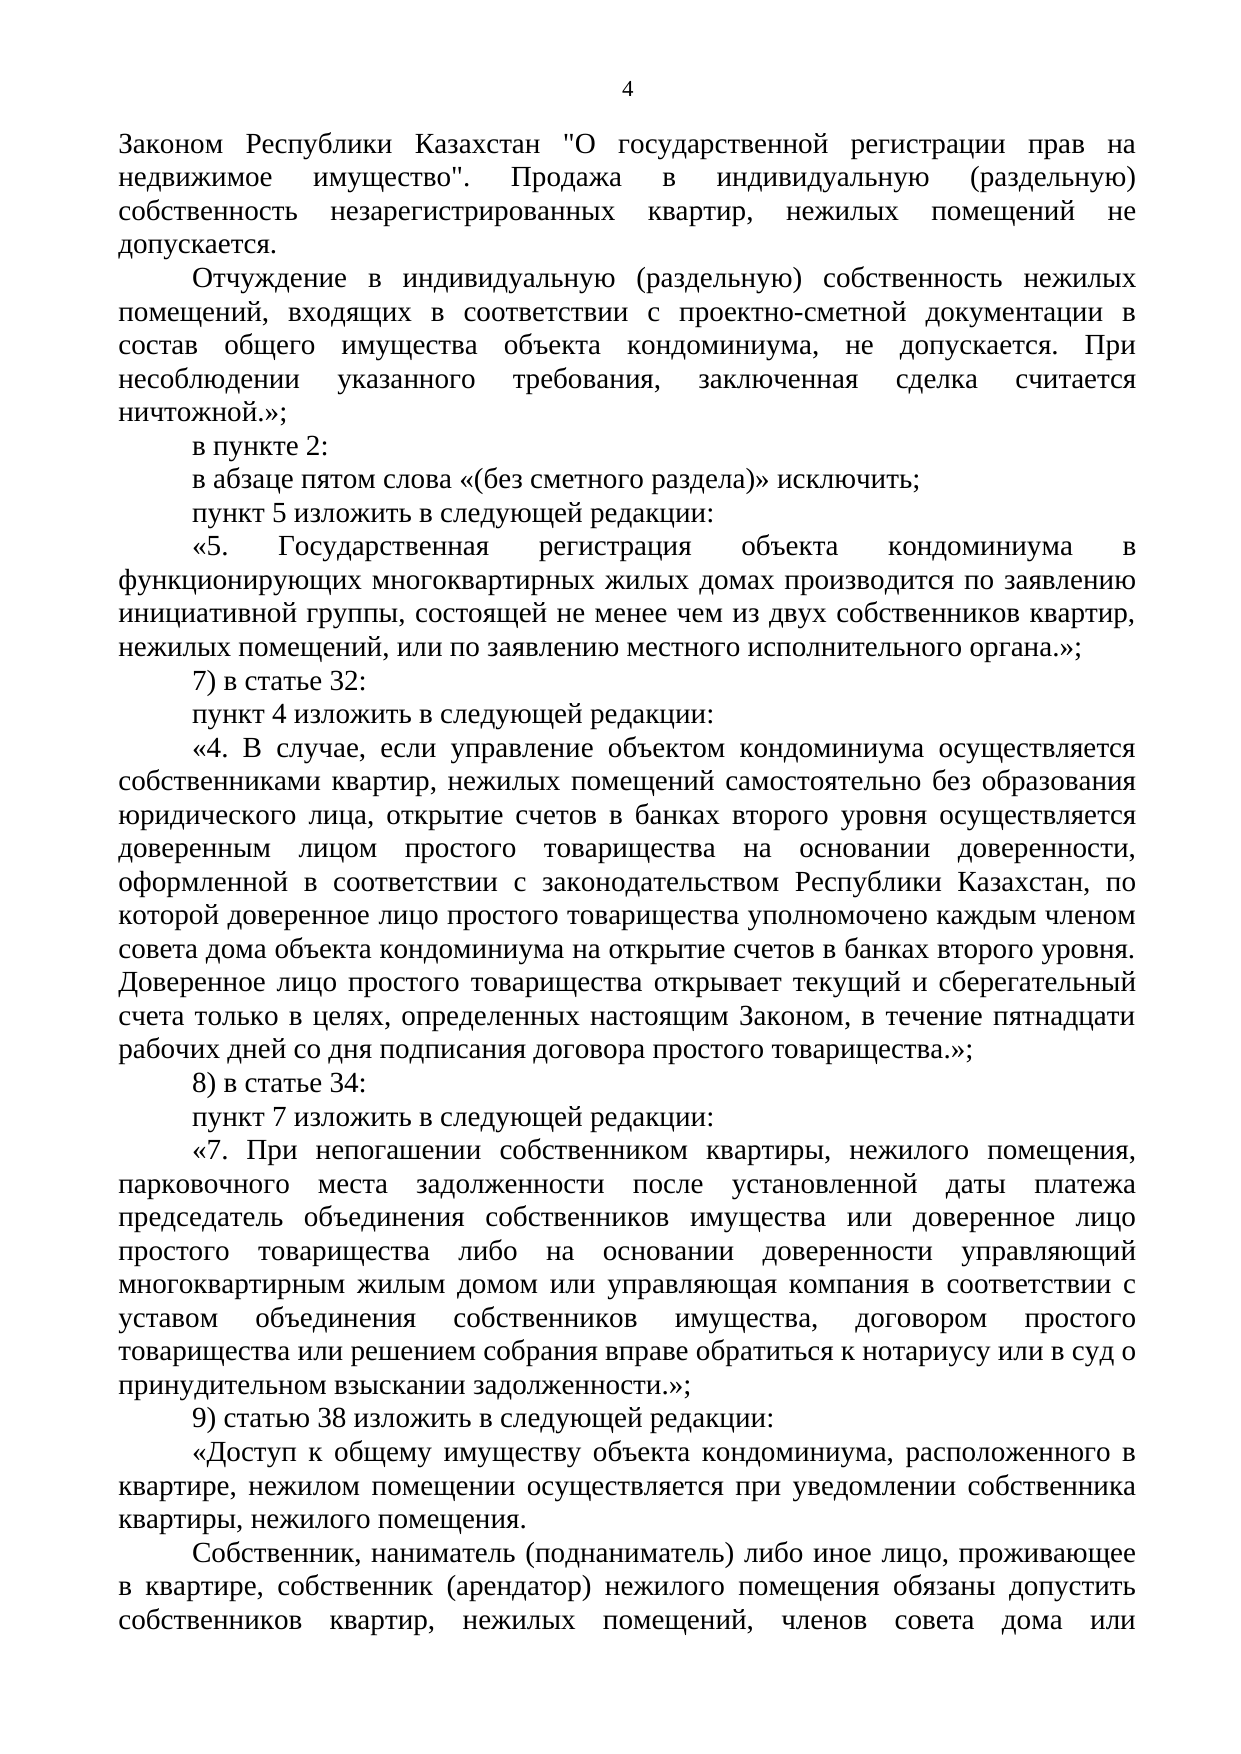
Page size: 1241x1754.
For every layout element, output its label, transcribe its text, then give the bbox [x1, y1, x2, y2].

text 7) в статье 32: [118, 663, 1137, 696]
text 8) в статье 34: [118, 1065, 1137, 1099]
text «7. При непогашении собственником квартиры, нежилого помещения, парковочного места задолженности после установленной даты платежа председатель объединения собственников имущества или доверенное лицо простого товарищества либо на основании доверенности управляющий многоквартирным жилым домом или управляющая компания в соответствии с уставом объединения собственников имущества, договором простого товарищества или решением собрания вправе обратиться к нотариусу или в суд о принудительном взыскании задолженности.»; [118, 1132, 1137, 1401]
text в абзаце пятом слова «(без сметного раздела)» исключить; [118, 461, 1137, 495]
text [118, 126, 1137, 260]
text пункт 7 изложить в следующей редакции: [118, 1099, 1137, 1132]
text пункт 5 изложить в следующей редакции: [118, 495, 1137, 528]
text «4. В случае, если управление объектом кондоминиума осуществляется собственниками квартир, нежилых помещений самостоятельно без образования юридического лица, открытие счетов в банках второго уровня осуществляется доверенным лицом простого товарищества на основании доверенности, оформленной в соответствии с законодательством Республики Казахстан, по которой доверенное лицо простого товарищества уполномочено каждым членом совета дома объекта кондоминиума на открытие счетов в банках второго уровня. Доверенное лицо простого товарищества открывает текущий и сберегательный счета только в целях, определенных настоящим Законом, в течение пятнадцати рабочих дней со дня подписания договора простого товарищества.»; [118, 730, 1137, 1065]
text Отчуждение в индивидуальную (раздельную) собственность нежилых помещений, входящих в соответствии с проектно-сметной документации в состав общего имущества объекта кондоминиума, не допускается. При несоблюдении указанного требования, заключенная сделка считается ничтожной.»; [118, 260, 1137, 428]
text пункт 4 изложить в следующей редакции: [118, 696, 1137, 730]
text в пункте 2: [118, 428, 1137, 461]
text 9) статью 38 изложить в следующей редакции: [118, 1401, 1137, 1434]
text «5. Государственная регистрация объекта кондоминиума в функционирующих многоквартирных жилых домах производится по заявлению инициативной группы, состоящей не менее чем из двух собственников квартир, нежилых помещений, или по заявлению местного исполнительного органа.»; [118, 528, 1137, 663]
text «Доступ к общему имуществу объекта кондоминиума, расположенного в квартире, нежилом помещении осуществляется при уведомлении собственника квартиры, нежилого помещения. [118, 1434, 1137, 1535]
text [118, 1535, 1137, 1635]
